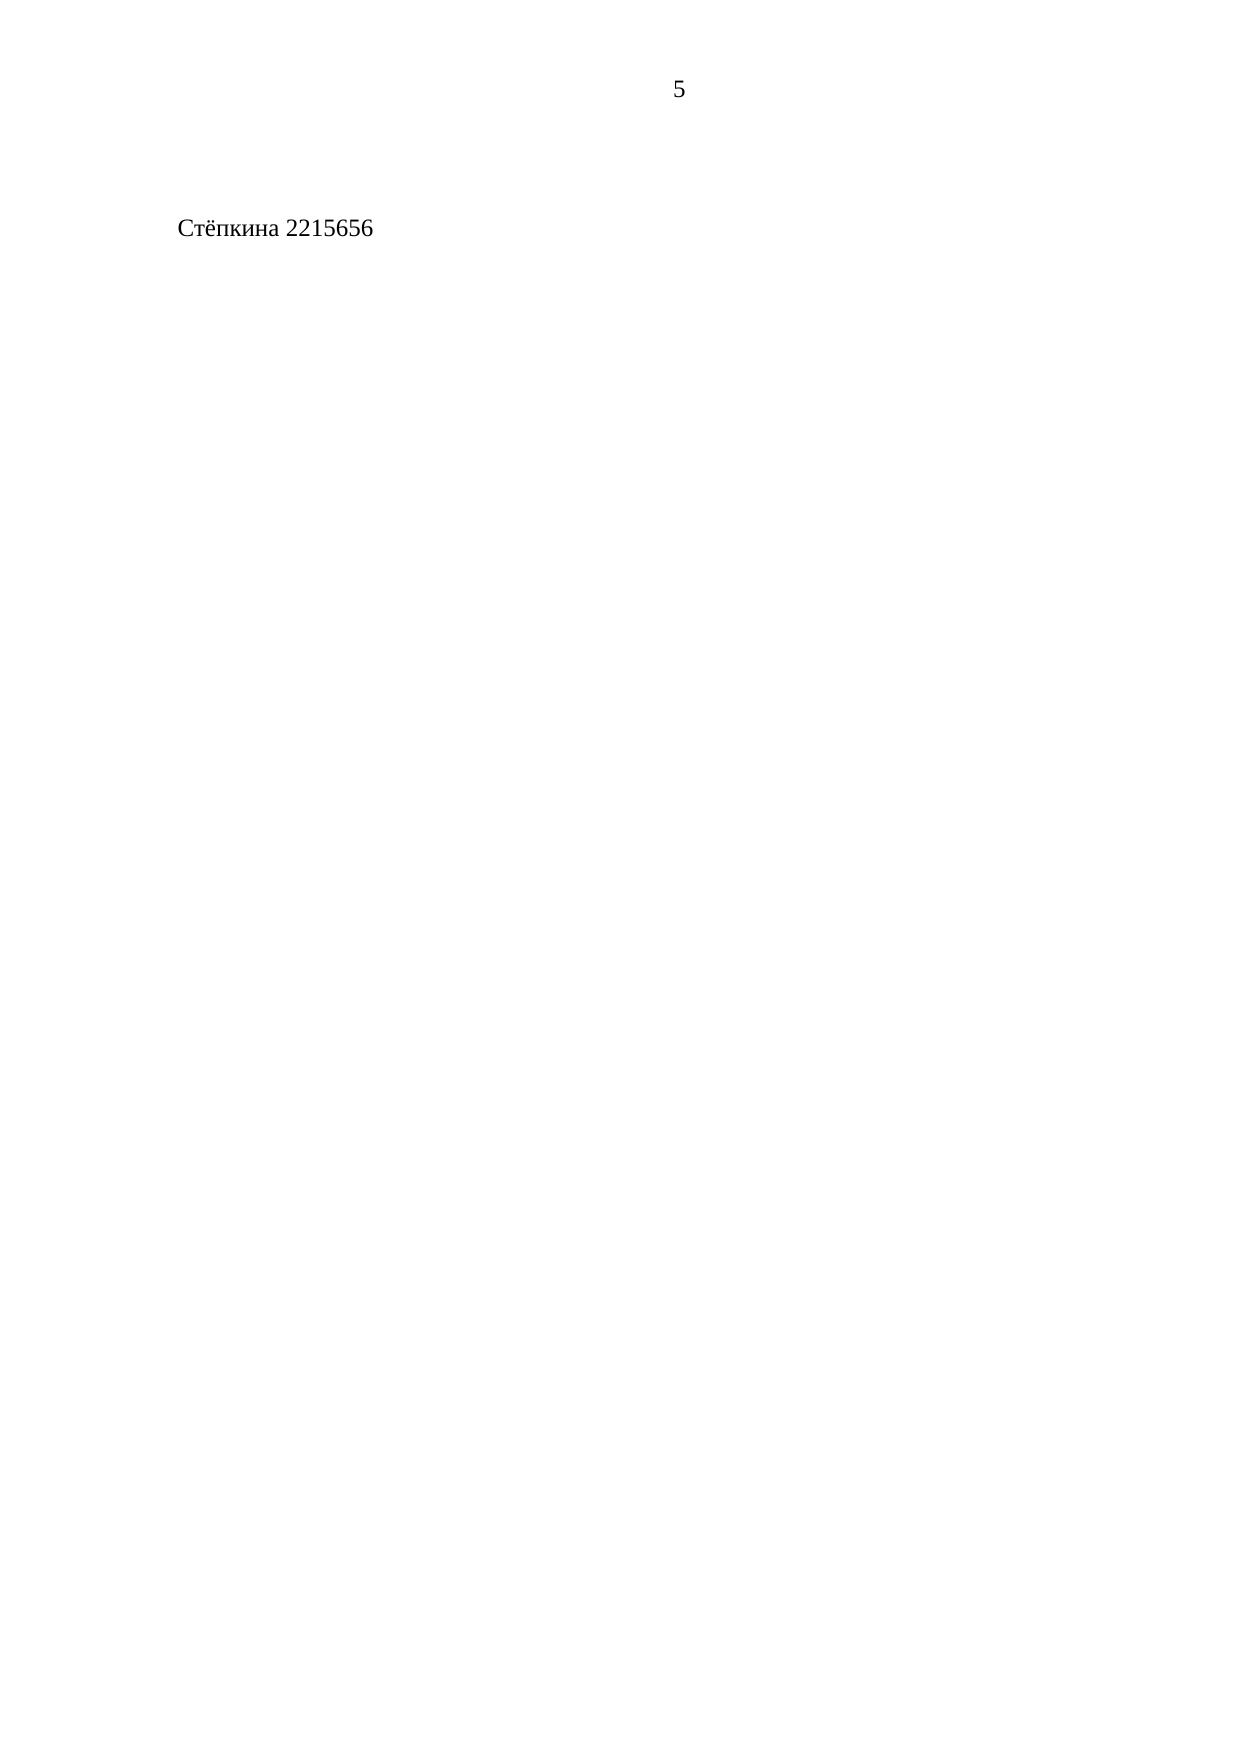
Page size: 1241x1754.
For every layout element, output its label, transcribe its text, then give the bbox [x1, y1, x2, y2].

text Стёпкина 2215656 [177, 213, 1181, 242]
